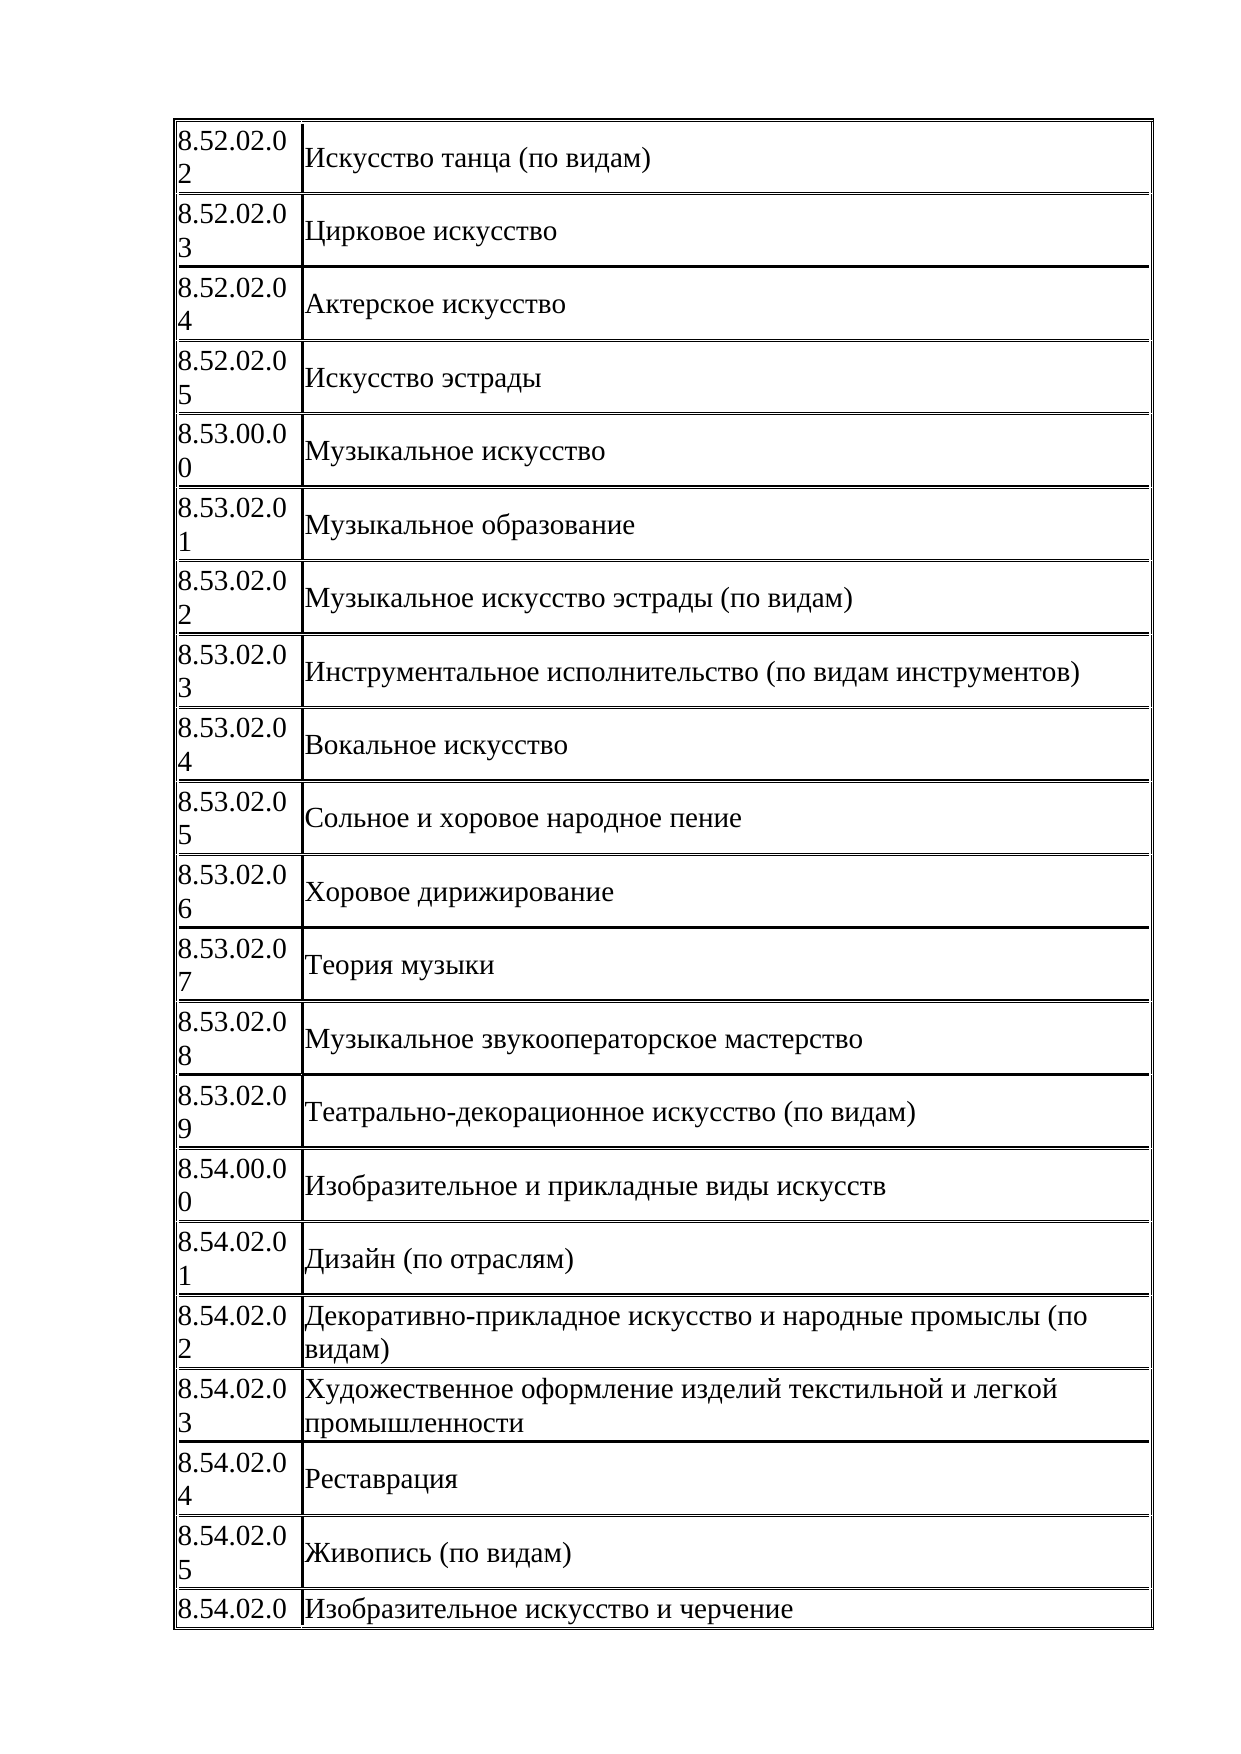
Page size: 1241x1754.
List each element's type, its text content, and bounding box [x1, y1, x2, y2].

table_cell Сольное и хоровое народное пение [304, 779, 1151, 852]
table_cell Дизайн (по отраслям) [302, 1220, 1152, 1293]
table_cell Живопись (по видам) [304, 1514, 1151, 1587]
table_cell 8.53.02.08 [177, 999, 301, 1073]
table_cell Художественное оформление изделий текстильной и легкой промышленности [302, 1367, 1152, 1440]
table_cell 8.52.02.02 [177, 120, 302, 192]
table_cell 8.53.02.07 [177, 926, 301, 999]
table_cell 8.53.02.03 [177, 632, 301, 706]
table_cell 8.54.02.05 [177, 1514, 301, 1587]
table_cell 8.52.02.05 [177, 339, 301, 412]
table_cell Цирковое искусство [302, 192, 1152, 265]
table_cell 8.54.00.00 [177, 1146, 301, 1220]
table_cell 8.52.02.04 [177, 265, 301, 338]
table_cell 8.53.02.02 [175, 559, 302, 632]
table_cell 8.53.02.09 [175, 1073, 301, 1146]
table_cell 8.53.02.05 [177, 779, 301, 852]
table_cell 8.54.02.01 [175, 1220, 302, 1293]
table_cell Вокальное искусство [302, 706, 1152, 779]
table_cell Актерское искусство [304, 265, 1151, 338]
table_cell Инструментальное исполнительство (по видам инструментов) [304, 632, 1151, 706]
table_cell 8.54.02.02 [177, 1293, 301, 1367]
table_cell 8.52.02.03 [175, 192, 302, 265]
table_cell Декоративно-прикладное искусство и народные промыслы (по видам) [304, 1293, 1151, 1367]
table_cell Искусство эстрады [304, 339, 1151, 412]
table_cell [302, 1587, 1152, 1627]
table_cell 8.54.02.04 [177, 1440, 301, 1513]
table_cell Музыкальное искусство [302, 412, 1152, 485]
table_cell 8.54.02.03 [175, 1367, 302, 1440]
table_cell Изобразительное и прикладные виды искусств [304, 1146, 1151, 1220]
table_cell 8.53.02.06 [177, 853, 301, 926]
table_cell Музыкальное звукооператорское мастерство [304, 999, 1151, 1073]
table_cell 8.53.00.00 [175, 412, 302, 485]
table_cell Теория музыки [304, 926, 1151, 999]
table_cell Музыкальное образование [304, 485, 1151, 559]
table_cell 8.53.02.04 [175, 706, 302, 779]
table_cell Хоровое дирижирование [304, 853, 1151, 926]
table_cell 8.53.02.01 [177, 485, 301, 559]
table_cell Музыкальное искусство эстрады (по видам) [302, 559, 1152, 632]
table_cell Театрально-декорационное искусство (по видам) [304, 1073, 1152, 1146]
table_cell 8.54.02.06 [175, 1587, 302, 1627]
table_cell Искусство танца (по видам) [302, 122, 1151, 192]
table_cell Реставрация [304, 1440, 1151, 1513]
